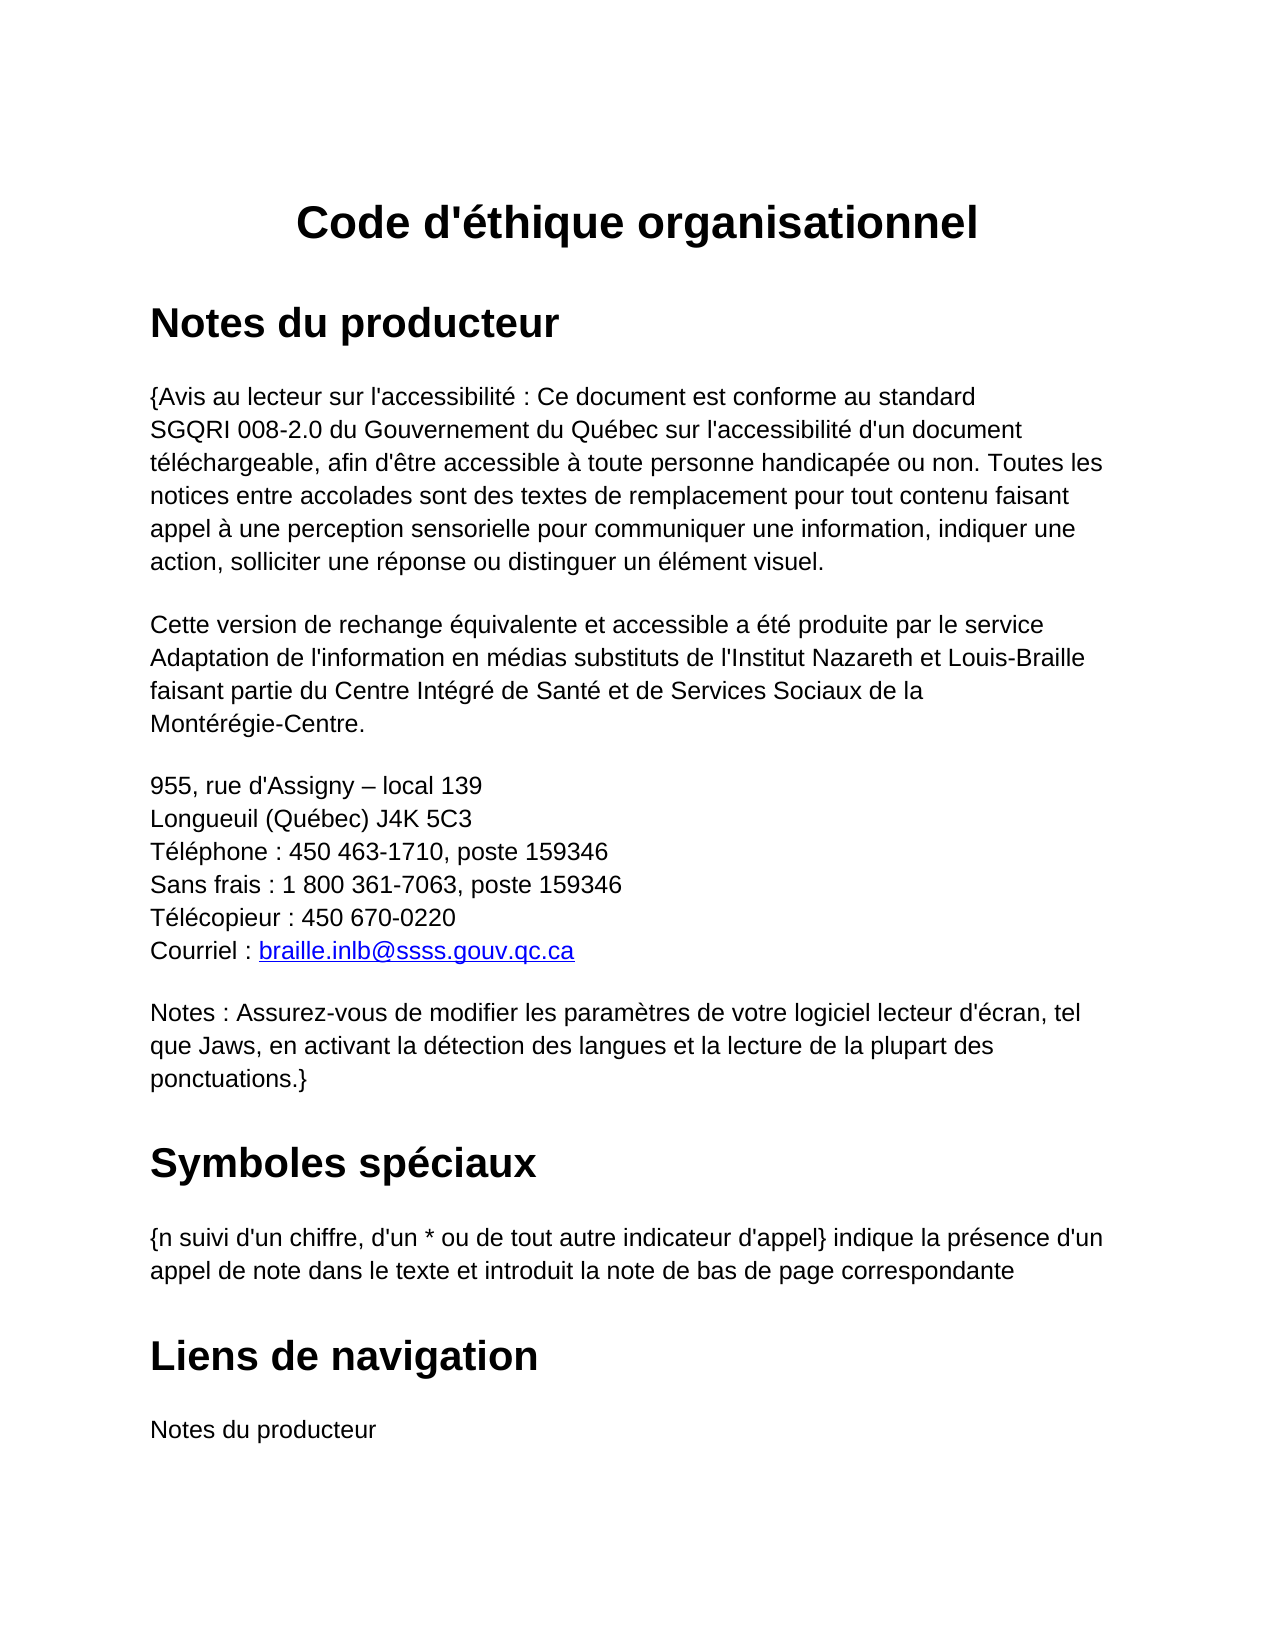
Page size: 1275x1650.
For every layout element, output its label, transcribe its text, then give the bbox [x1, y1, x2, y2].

text Cette version de rechange équivalente et accessible a été produite par le service Adaptation de l'information en médias substituts de l'Institut Nazareth et Louis-Braille faisant partie du Centre Intégré de Santé et de Services Sociaux de la Montérégie-Centre. [150, 609, 1125, 737]
text Notes du producteur [150, 1415, 1125, 1444]
text {Avis au lecteur sur l'accessibilité : Ce document est conforme au standard SGQRI 008-2.0 du Gouvernement du Québec sur l'accessibilité d'un document téléchargeable, afin d'être accessible à toute personne handicapée ou non. Toutes les notices entre accolades sont des textes de remplacement pour tout contenu faisant appel à une perception sensorielle pour communiquer une information, indiquer une action, solliciter une réponse ou distinguer un élément visuel. [150, 382, 1125, 576]
subtitle Liens de navigation [150, 1331, 1125, 1379]
subtitle Symboles spéciaux [150, 1139, 1125, 1187]
subtitle Notes du producteur [150, 298, 1125, 346]
text {n suivi d'un chiffre, d'un * ou de tout autre indicateur d'appel} indique la présence d'un appel de note dans le texte et introduit la note de bas de page correspondante [150, 1223, 1125, 1285]
text Notes : Assurez-vous de modifier les paramètres de votre logiciel lecteur d'écran, tel que Jaws, en activant la détection des langues et la lecture de la plupart des ponctuations.} [150, 998, 1125, 1093]
text 955, rue d'Assigny – local 139 Longueuil (Québec) J4K 5C3 Téléphone : 450 463-1710, poste 159346 Sans frais : 1 800 361-7063, poste 159346 Télécopieur : 450 670-0220 Courriel : braille.inlb@ssss.gouv.qc.ca [150, 771, 1125, 965]
subtitle Code d'éthique organisationnel [150, 196, 1125, 248]
